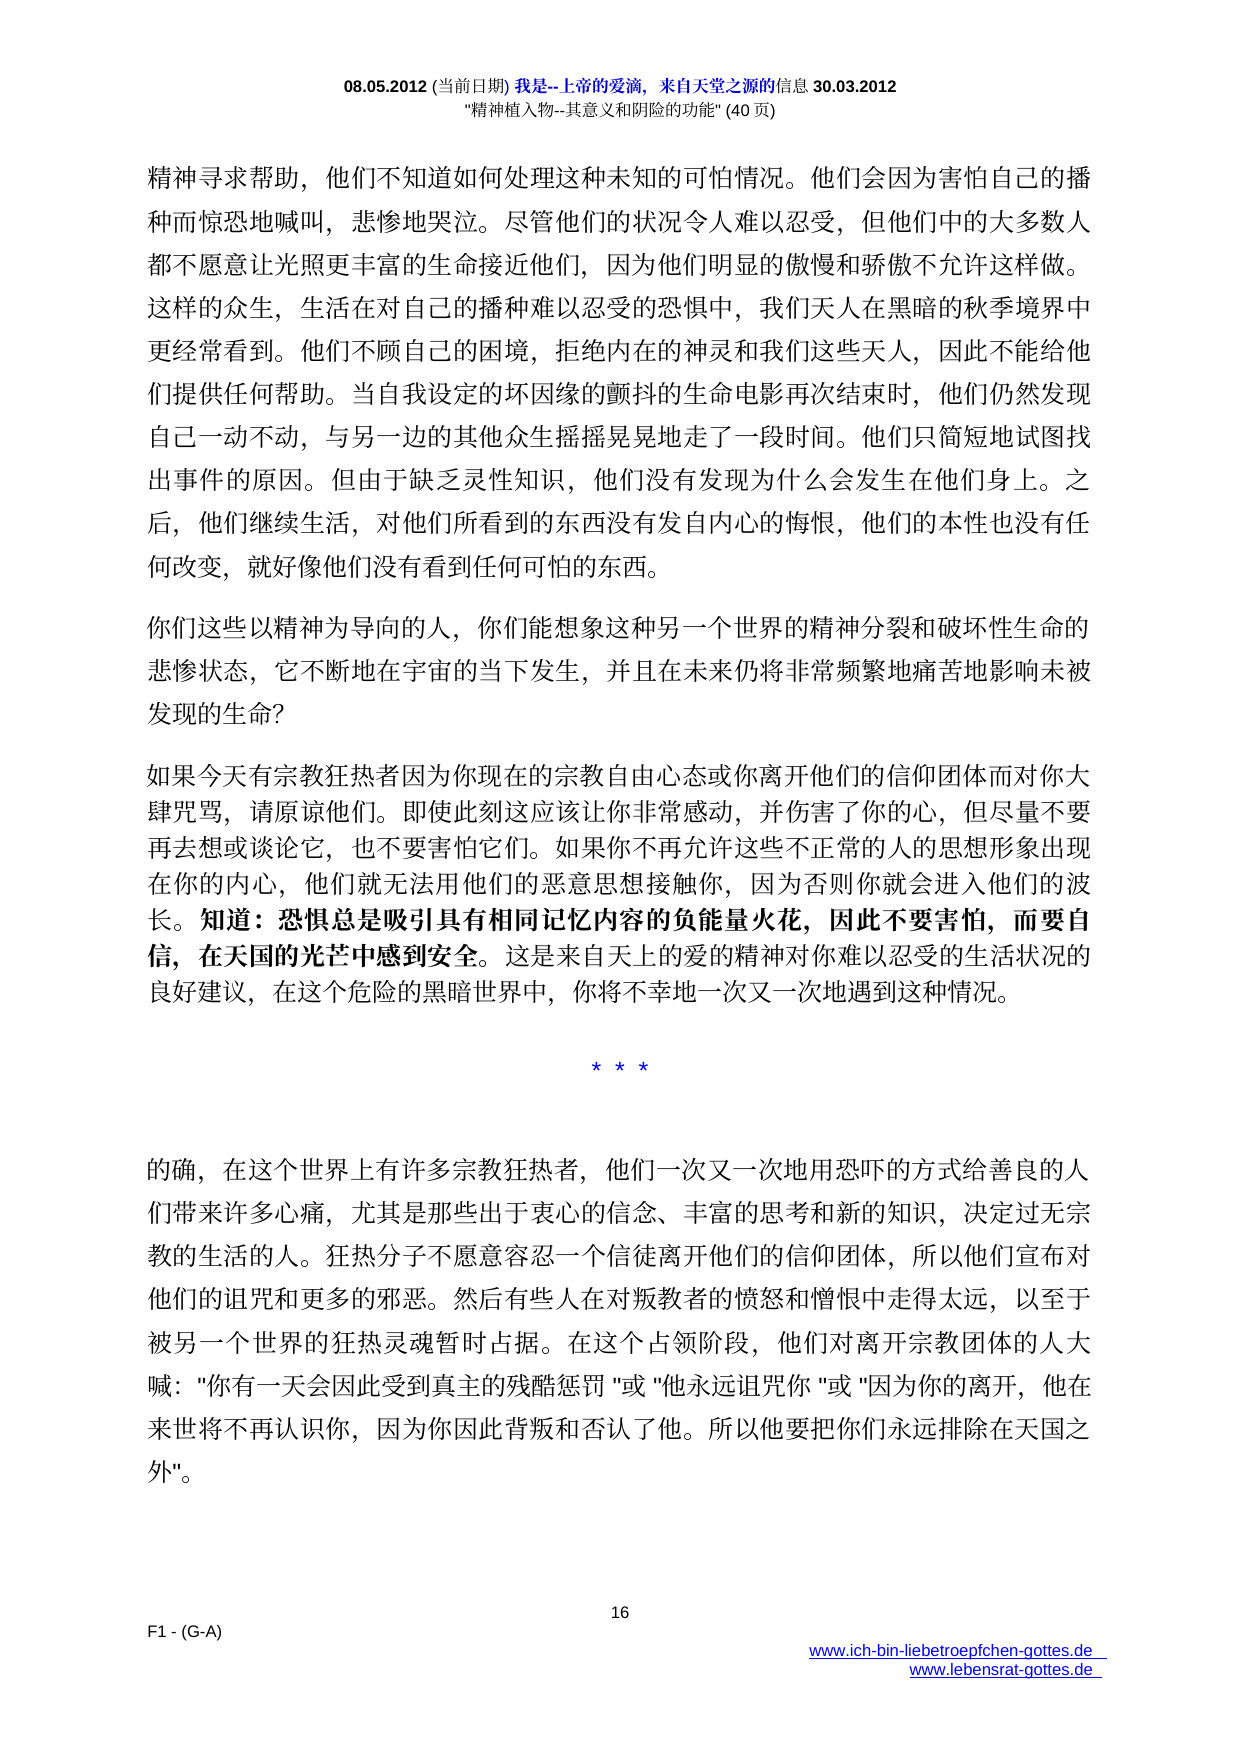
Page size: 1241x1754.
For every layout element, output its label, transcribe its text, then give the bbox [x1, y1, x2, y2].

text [146, 159, 1093, 583]
text 如果今天有宗教狂热者因为你现在的宗教自由心态或你离开他们的信仰团体而对你大肆咒骂，请原谅他们。即使此刻这应该让你非常感动，并伤害了你的心，但尽量不要再去想或谈论它，也不要害怕它们。如果你不再允许这些不正常的人的思想形象出现在你的内心，他们就无法用他们的恶意思想接触你，因为否则你就会进入他们的波长。知道：恐惧总是吸引具有相同记忆内容的负能量火花，因此不要害怕，而要自信，在天国的光芒中感到安全。这是来自天上的爱的精神对你难以忍受的生活状况的良好建议，在这个危险的黑暗世界中，你将不幸地一次又一次地遇到这种情况。 [146, 757, 1093, 1008]
text * * * [147, 1056, 1093, 1084]
text 你们这些以精神为导向的人，你们能想象这种另一个世界的精神分裂和破坏性生命的悲惨状态，它不断地在宇宙的当下发生，并且在未来仍将非常频繁地痛苦地影响未被发现的生命？ [146, 609, 1093, 731]
text 的确，在这个世界上有许多宗教狂热者，他们一次又一次地用恐吓的方式给善良的人们带来许多心痛，尤其是那些出于衷心的信念、丰富的思考和新的知识，决定过无宗教的生活的人。狂热分子不愿意容忍一个信徒离开他们的信仰团体，所以他们宣布对他们的诅咒和更多的邪恶。然后有些人在对叛教者的愤怒和憎恨中走得太远，以至于被另一个世界的狂热灵魂暂时占据。在这个占领阶段，他们对离开宗教团体的人大喊："你有一天会因此受到真主的残酷惩罚 "或 "他永远诅咒你 "或 "因为你的离开，他在来世将不再认识你，因为你因此背叛和否认了他。所以他要把你们永远排除在天国之外"。 [146, 1151, 1093, 1489]
